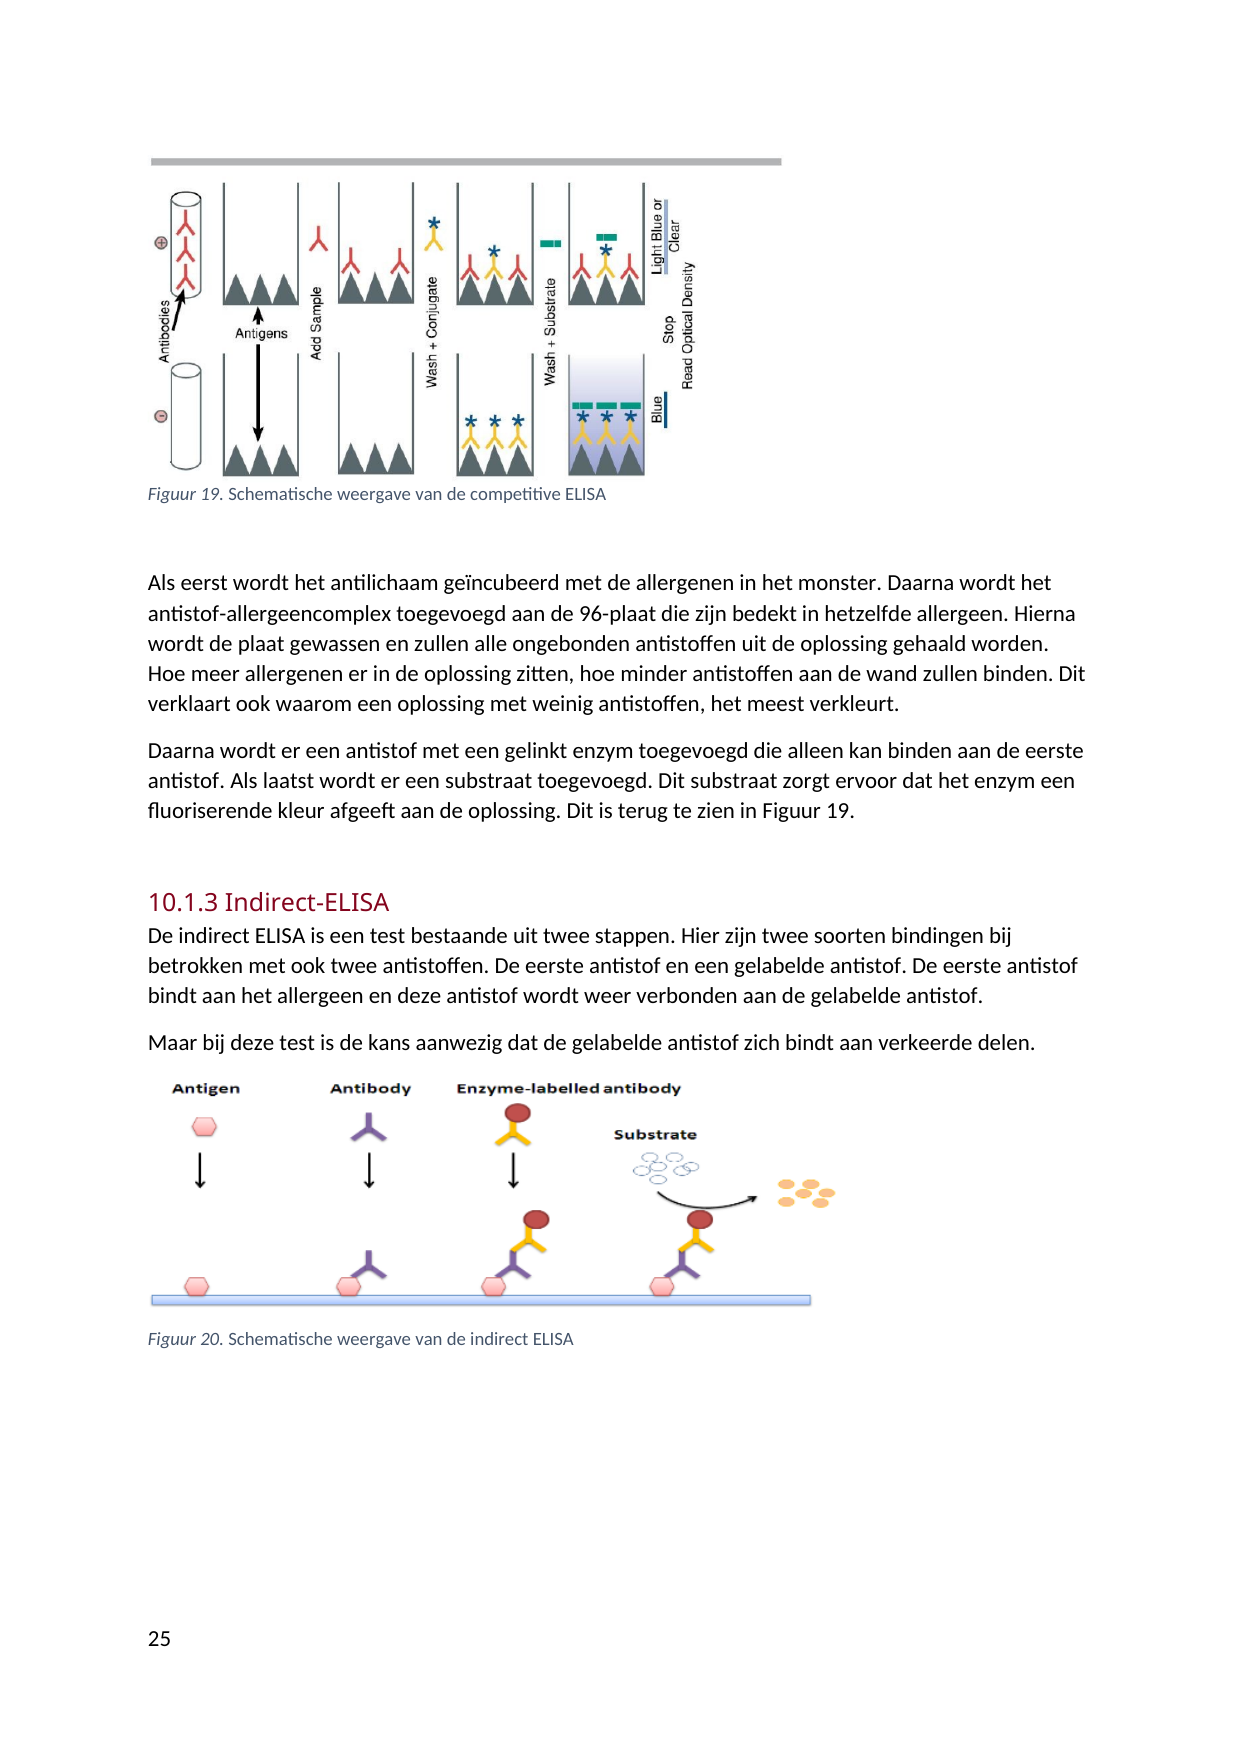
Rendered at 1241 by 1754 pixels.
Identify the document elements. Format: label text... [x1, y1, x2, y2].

text De indirect ELISA is een test bestaande uit twee stappen. Hier zijn twee soorten bindingen bij betrokken met ook twee antistoffen. De eerste antistof en een gelabelde antistof. De eerste antistof bindt aan het allergeen en deze antistof wordt weer verbonden aan de gelabelde antistof. [148, 921, 1093, 1009]
picture [147, 1075, 859, 1309]
text Figuur 20. Schematische weergave van de indirect ELISA [148, 1327, 1093, 1350]
text Als eerst wordt het antilichaam geïncubeerd met de allergenen in het monster. Daarna wordt het antistof-allergeencomplex toegevoegd aan de 96-plaat die zijn bedekt in hetzelfde allergeen. Hierna wordt de plaat gewassen en zullen alle ongebonden antistoffen uit de oplossing gehaald worden. Hoe meer allergenen er in de oplossing zitten, hoe minder antistoffen aan de wand zullen binden. Dit verklaart ook waarom een oplossing met weinig antistoffen, het meest verkleurt. [148, 568, 1093, 717]
text Maar bij deze test is de kans aanwezig dat de gelabelde antistof zich bindt aan verkeerde delen. [148, 1028, 1093, 1056]
picture [147, 155, 785, 482]
text Daarna wordt er een antistof met een gelinkt enzym toegevoegd die alleen kan binden aan de eerste antistof. Als laatst wordt er een substraat toegevoegd. Dit substraat zorgt ervoor dat het enzym een fluoriserende kleur afgeeft aan de oplossing. Dit is terug te zien in Figuur 19. [148, 736, 1093, 824]
subtitle 10.1.3 Indirect-ELISA [148, 884, 1093, 918]
